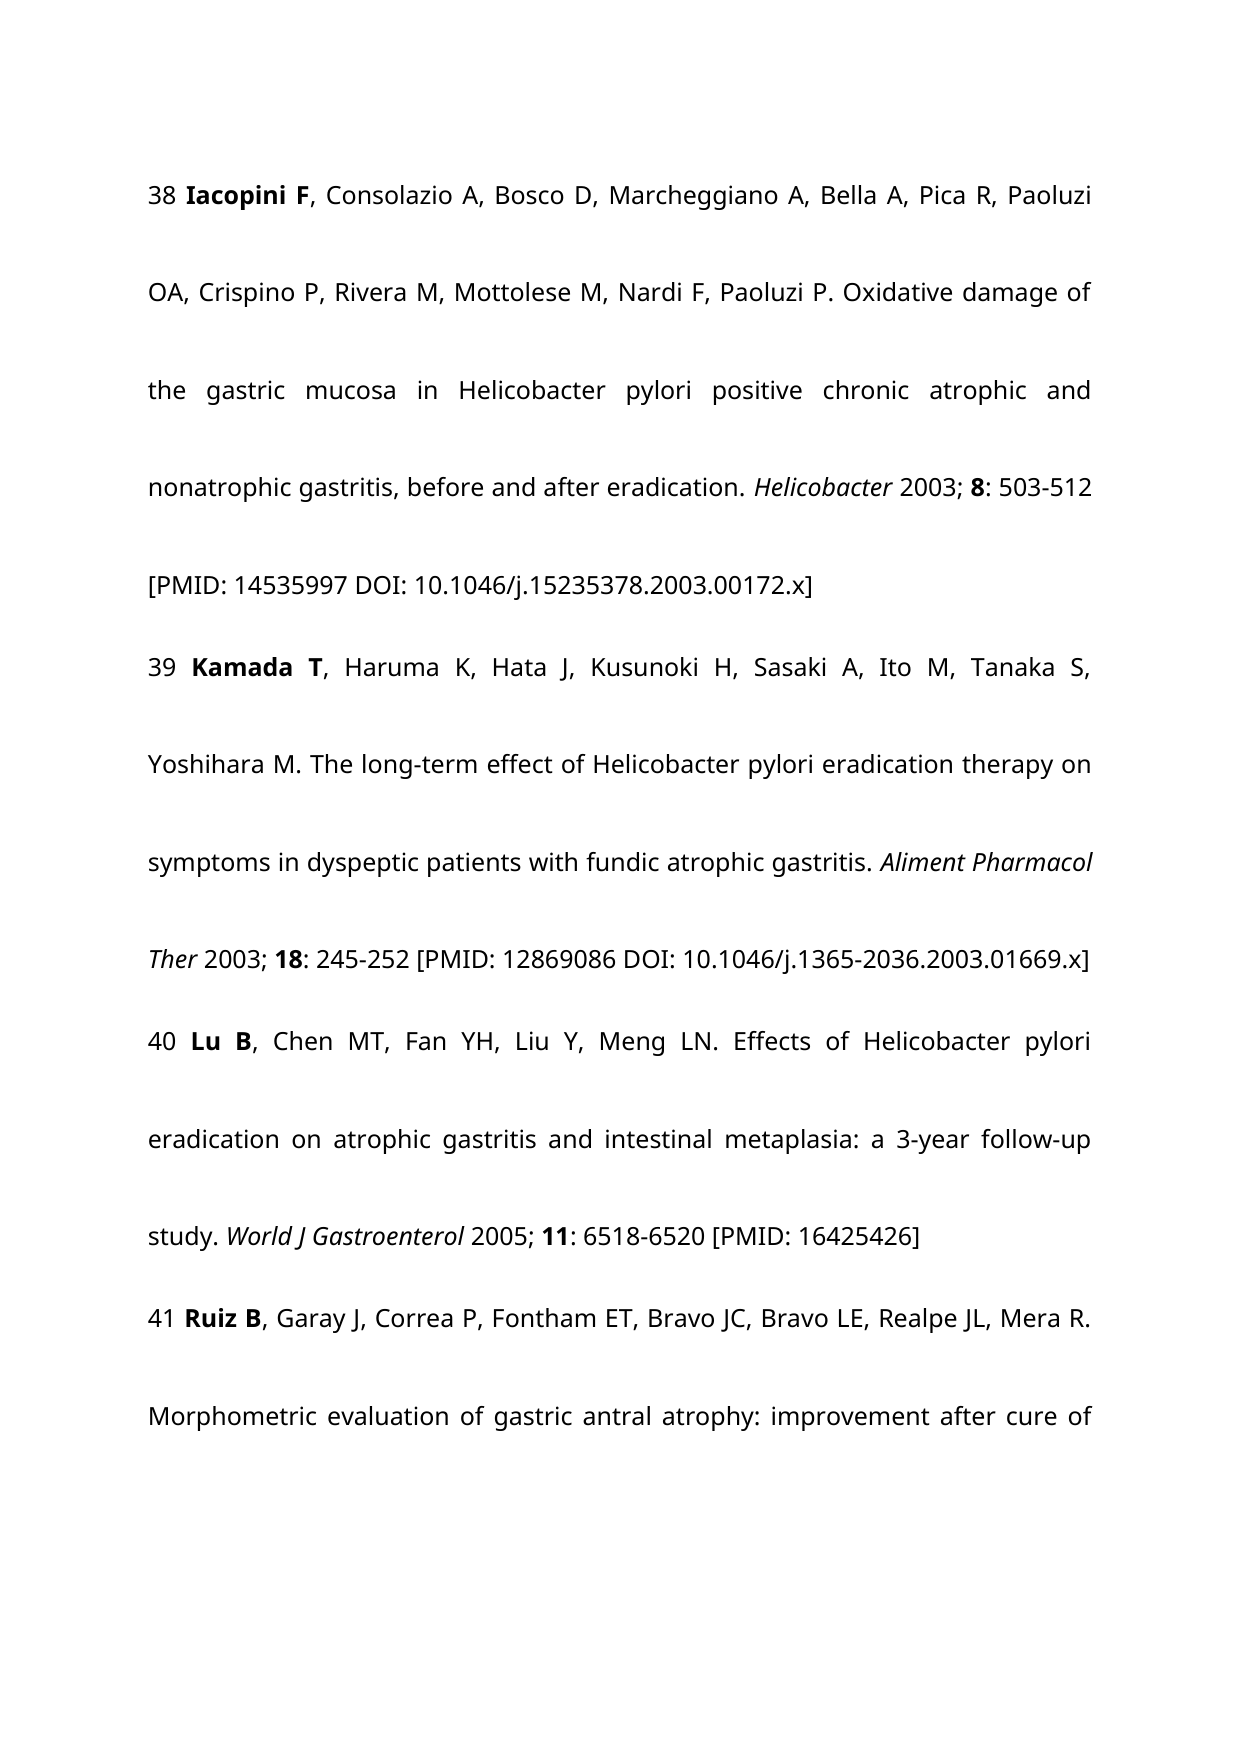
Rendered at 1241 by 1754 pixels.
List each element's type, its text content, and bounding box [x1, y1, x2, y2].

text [148, 1285, 1092, 1448]
text 40 Lu B, Chen MT, Fan YH, Liu Y, Meng LN. Effects of Helicobacter pylori eradication on atrophic gastritis and intestinal metaplasia: a 3-year follow-up study. World J Gastroenterol 2005; 11: 6518-6520 [PMID: 16425426] [148, 1008, 1092, 1268]
text 39 Kamada T, Haruma K, Hata J, Kusunoki H, Sasaki A, Ito M, Tanaka S, Yoshihara M. The long-term effect of Helicobacter pylori eradication therapy on symptoms in dyspeptic patients with fundic atrophic gastritis. Aliment Pharmacol Ther 2003; 18: 245-252 [PMID: 12869086 DOI: 10.1046/j.1365-2036.2003.01669.x] [148, 634, 1092, 991]
text 38 Iacopini F, Consolazio A, Bosco D, Marcheggiano A, Bella A, Pica R, Paoluzi OA, Crispino P, Rivera M, Mottolese M, Nardi F, Paoluzi P. Oxidative damage of the gastric mucosa in Helicobacter pylori positive chronic atrophic and nonatrophic gastritis, before and after eradication. Helicobacter 2003; 8: 503-512 [PMID: 14535997 DOI: 10.1046/j.15235378.2003.00172.x] [148, 162, 1092, 617]
